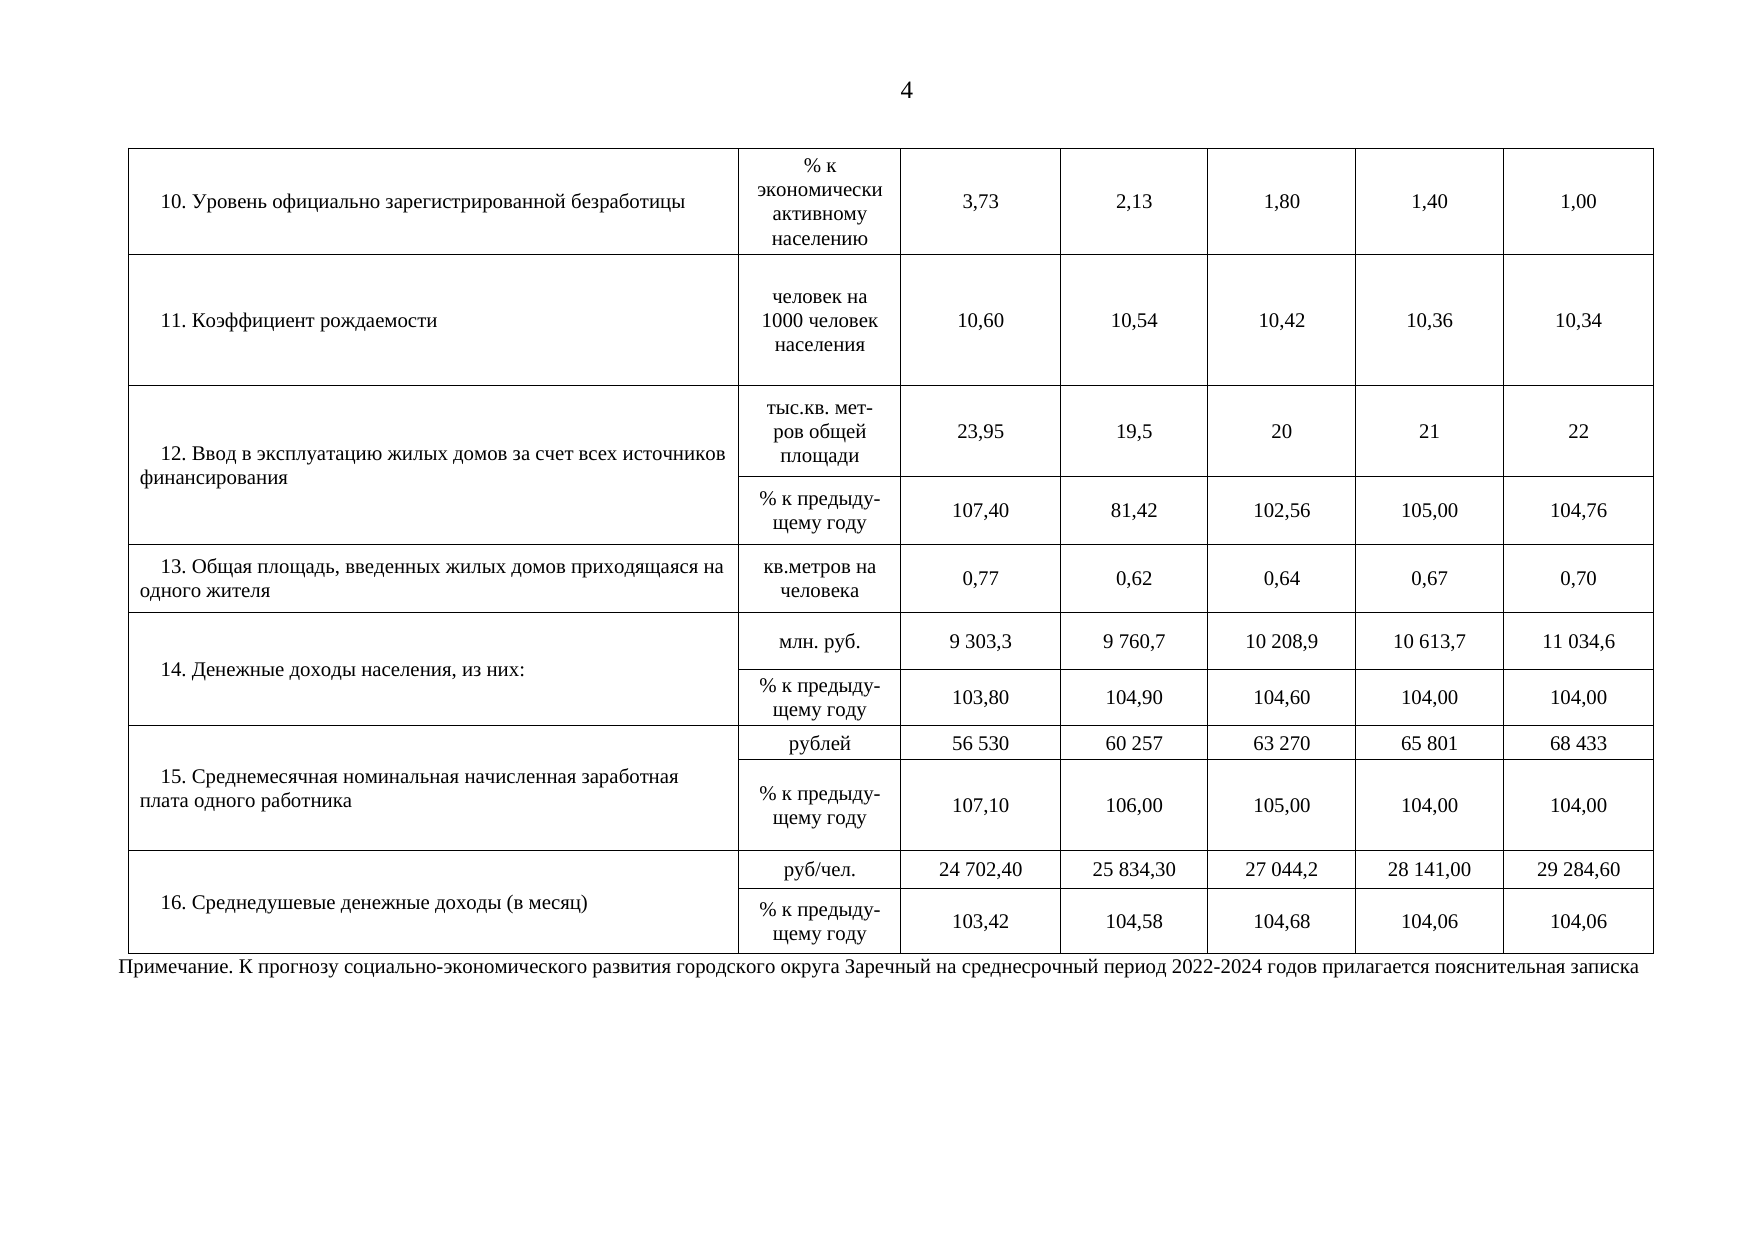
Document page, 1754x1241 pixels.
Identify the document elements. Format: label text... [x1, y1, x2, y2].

table_cell 0,62 [1061, 545, 1207, 612]
table_cell 15. Среднемесячная номинальная начисленная заработная плата одного работника [129, 726, 738, 850]
table_cell 63 270 [1208, 726, 1355, 759]
table_cell 16. Среднедушевые денежные доходы (в месяц) [129, 851, 738, 953]
table_cell 10,42 [1208, 255, 1355, 385]
table_cell 21 [1356, 386, 1503, 476]
table_cell 10,60 [901, 255, 1060, 385]
table_cell 68 433 [1504, 726, 1653, 759]
table_cell 0,70 [1504, 545, 1653, 612]
table_cell % к предыду-щему году [739, 760, 900, 850]
table_cell 19,5 [1061, 386, 1207, 476]
table_cell руб/чел. [739, 851, 900, 887]
table_cell человек на 1000 человек населения [739, 255, 900, 385]
table_cell 104,68 [1208, 889, 1355, 953]
table_cell 2,13 [1061, 149, 1207, 254]
table_cell 1,40 [1356, 149, 1503, 254]
table_cell тыс.кв. мет- ров общей площади [739, 386, 900, 476]
table_cell 12. Ввод в эксплуатацию жилых домов за счет всех источников финансирования [129, 386, 738, 544]
table_cell 22 [1504, 386, 1653, 476]
table_cell 9 303,3 [901, 613, 1060, 668]
table_cell 10,36 [1356, 255, 1503, 385]
table_cell 0,77 [901, 545, 1060, 612]
table_cell 104,00 [1504, 670, 1653, 725]
table_cell % к предыду-щему году [739, 889, 900, 953]
table_cell 13. Общая площадь, введенных жилых домов приходящаяся на одного жителя [129, 545, 738, 612]
table_cell 11 034,6 [1504, 613, 1653, 668]
table_cell 56 530 [901, 726, 1060, 759]
table_cell 103,42 [901, 889, 1060, 953]
table_cell 104,90 [1061, 670, 1207, 725]
table_cell % к предыду-щему году [739, 670, 900, 725]
table_cell 1,80 [1208, 149, 1355, 254]
table_cell % к экономически активному населению [739, 149, 900, 254]
table_cell 105,00 [1356, 477, 1503, 544]
table_cell 81,42 [1061, 477, 1207, 544]
table_cell 1,00 [1504, 149, 1653, 254]
table_cell рублей [739, 726, 900, 759]
table_cell 106,00 [1061, 760, 1207, 850]
table_cell 104,06 [1504, 889, 1653, 953]
table_cell 10,54 [1061, 255, 1207, 385]
table_cell 10,34 [1504, 255, 1653, 385]
table_cell 29 284,60 [1504, 851, 1653, 887]
table_cell 10 208,9 [1208, 613, 1355, 668]
table_cell 20 [1208, 386, 1355, 476]
table_cell 104,76 [1504, 477, 1653, 544]
table_cell % к предыду-щему году [739, 477, 900, 544]
table_cell 3,73 [901, 149, 1060, 254]
table_cell 104,00 [1504, 760, 1653, 850]
table_cell 24 702,40 [901, 851, 1060, 887]
table_cell 104,00 [1356, 760, 1503, 850]
table_cell 102,56 [1208, 477, 1355, 544]
table_cell 0,67 [1356, 545, 1503, 612]
table_cell 23,95 [901, 386, 1060, 476]
table_cell 105,00 [1208, 760, 1355, 850]
table_cell 107,40 [901, 477, 1060, 544]
table_cell 9 760,7 [1061, 613, 1207, 668]
text Примечание. К прогнозу социально-экономического развития городского округа Заречный на среднесрочный период 2022-2024 годов прилагается пояснительная записка [118, 954, 1695, 978]
table_cell 10 613,7 [1356, 613, 1503, 668]
table_cell 104,06 [1356, 889, 1503, 953]
table_cell 60 257 [1061, 726, 1207, 759]
table_cell 27 044,2 [1208, 851, 1355, 887]
table_cell 28 141,00 [1356, 851, 1503, 887]
table_cell млн. руб. [739, 613, 900, 668]
table_cell 104,00 [1356, 670, 1503, 725]
table_cell 103,80 [901, 670, 1060, 725]
table_cell 14. Денежные доходы населения, из них: [129, 613, 738, 725]
table_cell 104,58 [1061, 889, 1207, 953]
table_cell 107,10 [901, 760, 1060, 850]
table_cell 65 801 [1356, 726, 1503, 759]
table_cell 25 834,30 [1061, 851, 1207, 887]
table_cell кв.метров на человека [739, 545, 900, 612]
table_cell 11. Коэффициент рождаемости [129, 255, 738, 385]
table_cell 104,60 [1208, 670, 1355, 725]
table_cell 0,64 [1208, 545, 1355, 612]
table_cell 10. Уровень официально зарегистрированной безработицы [129, 149, 738, 254]
